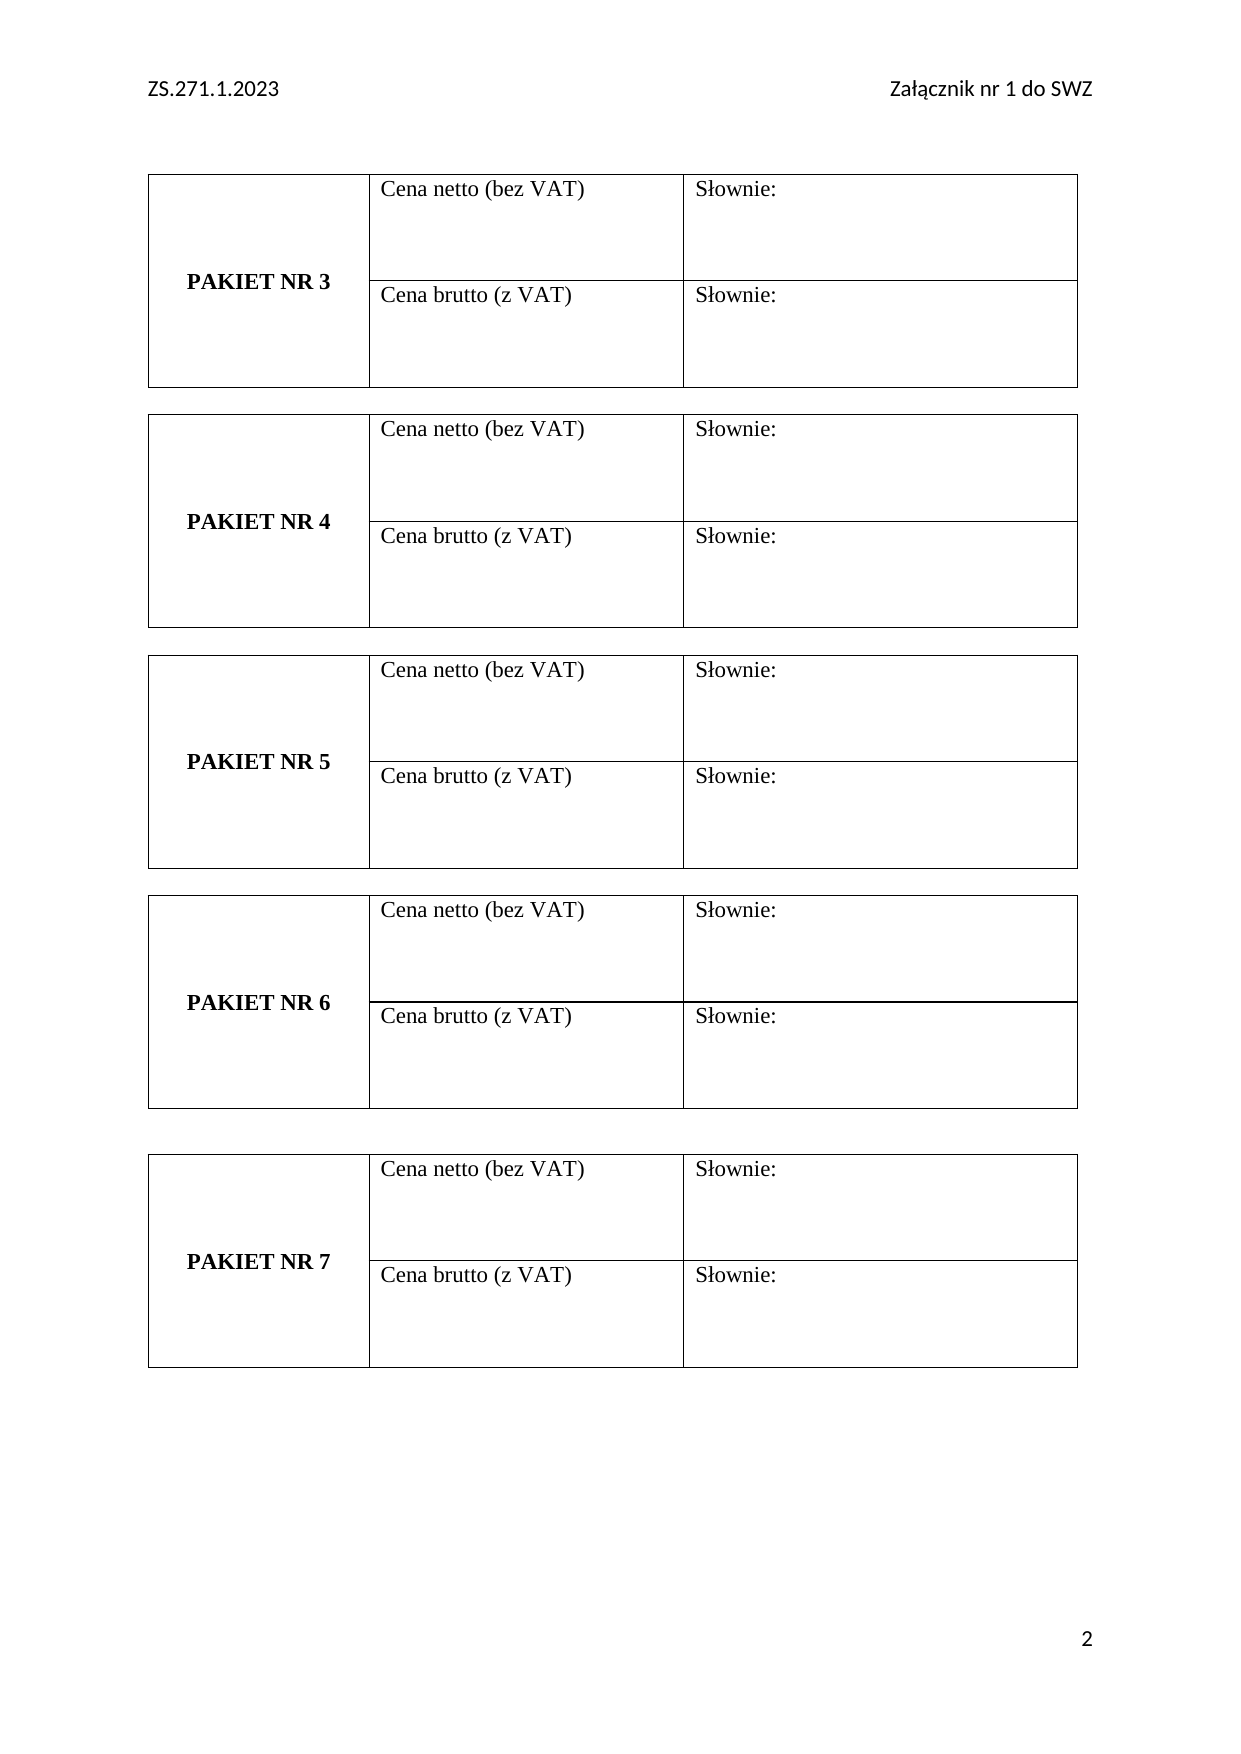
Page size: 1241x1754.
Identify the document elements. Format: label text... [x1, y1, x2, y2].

table_header Słownie: [684, 656, 1077, 761]
table_header Cena netto (bez VAT) [370, 656, 683, 761]
table_header PAKIET NR 5 [149, 656, 369, 867]
table_cell Słownie: [684, 762, 1077, 867]
table_cell Cena brutto (z VAT) [370, 281, 683, 387]
table_cell Cena brutto (z VAT) [370, 762, 683, 867]
table_header Cena netto (bez VAT) [370, 1155, 683, 1260]
table_header PAKIET NR 3 [149, 175, 369, 387]
table_cell Słownie: [684, 1003, 1077, 1108]
table_cell Słownie: [684, 522, 1077, 627]
table_cell Cena brutto (z VAT) [370, 522, 683, 627]
table_header Cena netto (bez VAT) [370, 896, 683, 1001]
table_header Słownie: [684, 1155, 1077, 1260]
table_cell Słownie: [684, 281, 1077, 387]
table_header Cena netto (bez VAT) [370, 175, 683, 280]
table_cell Słownie: [684, 1261, 1077, 1367]
table_header Słownie: [684, 175, 1077, 280]
table_header PAKIET NR 6 [149, 896, 369, 1108]
table_cell Cena brutto (z VAT) [370, 1261, 683, 1367]
table_header Słownie: [684, 896, 1077, 1001]
table_header PAKIET NR 7 [149, 1155, 369, 1367]
table_header Cena netto (bez VAT) [370, 415, 683, 521]
table_cell Cena brutto (z VAT) [370, 1003, 683, 1108]
table_header PAKIET NR 4 [149, 415, 369, 627]
table_header Słownie: [684, 415, 1077, 521]
